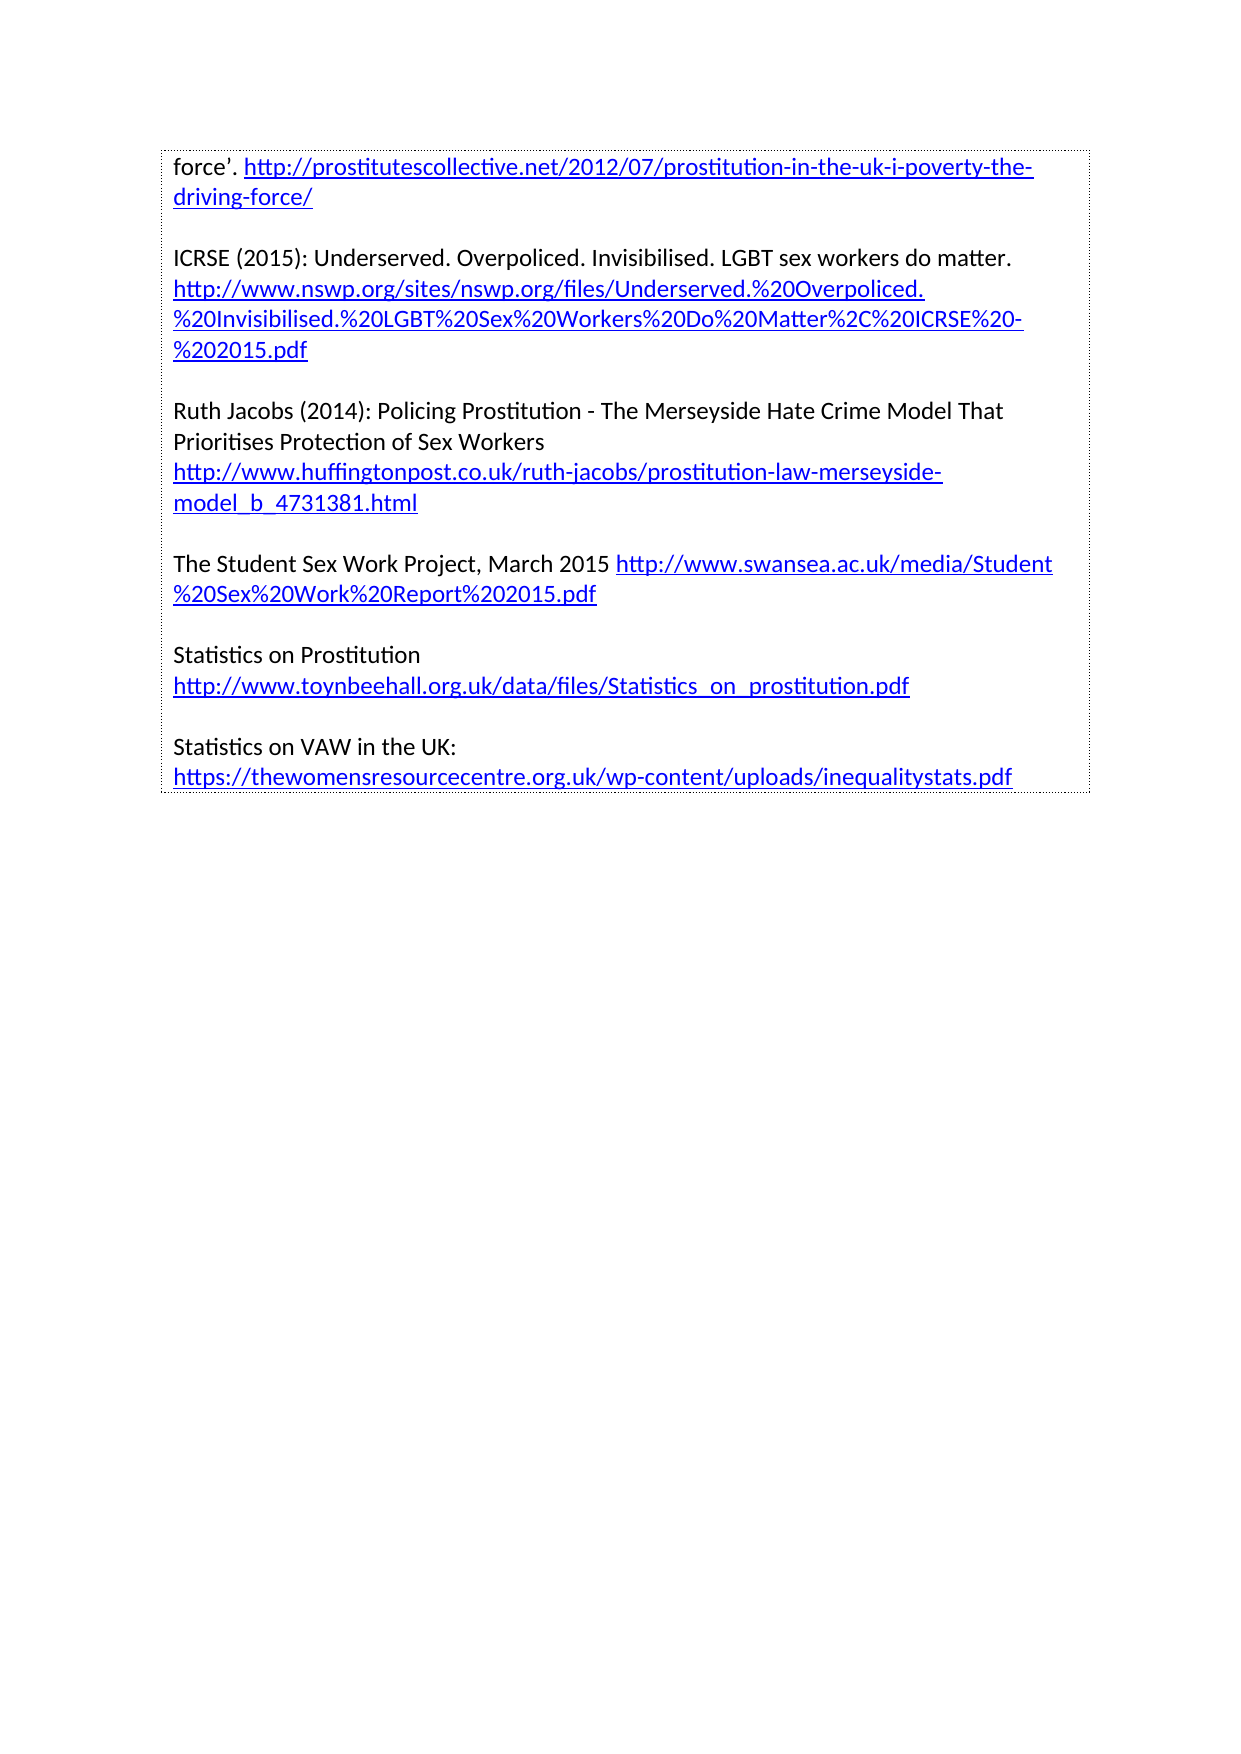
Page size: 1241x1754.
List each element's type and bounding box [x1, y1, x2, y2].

table_cell [162, 150, 1090, 792]
